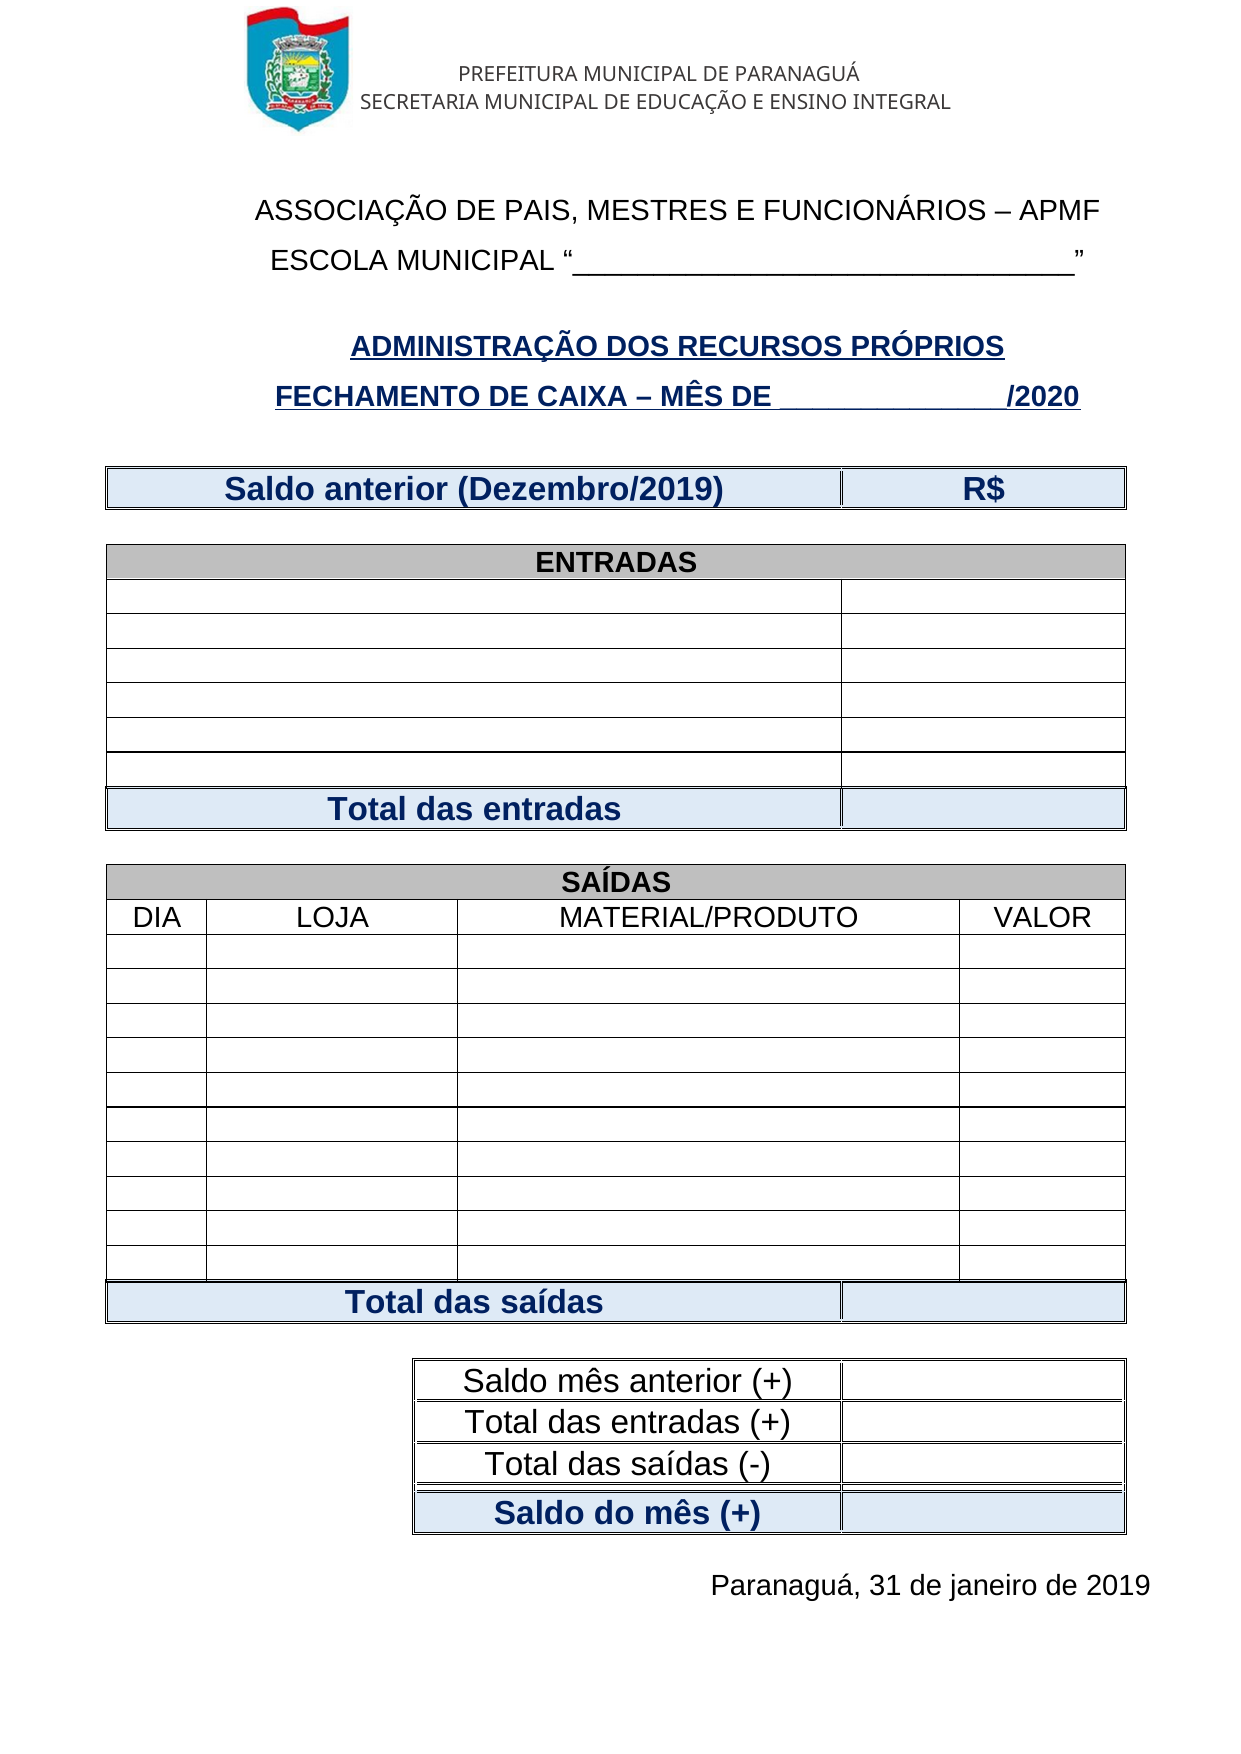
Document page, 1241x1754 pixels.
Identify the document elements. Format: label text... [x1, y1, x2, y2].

table_cell [107, 1246, 206, 1279]
table_cell VALOR [960, 900, 1125, 933]
table_cell [842, 649, 1125, 682]
table_cell [458, 969, 959, 1003]
table_header ENTRADAS [107, 545, 1125, 578]
table_cell [842, 718, 1125, 751]
table_cell [960, 1073, 1125, 1106]
table_cell [458, 1038, 959, 1072]
table_cell [458, 1004, 959, 1037]
table_header SAÍDAS [107, 865, 1125, 899]
table_cell [960, 935, 1125, 968]
table_cell [107, 969, 206, 1003]
table_header [842, 1361, 1124, 1399]
table_cell [107, 1177, 206, 1210]
table_cell DIA [107, 900, 206, 933]
table_cell [107, 580, 841, 613]
table_cell [207, 1108, 457, 1141]
table_cell [458, 1073, 959, 1106]
table_cell [960, 1177, 1125, 1210]
table_cell MATERIAL/PRODUTO [458, 900, 959, 933]
table_cell [207, 1038, 457, 1072]
table_cell [107, 935, 206, 968]
table_cell Saldo do mês (+) [414, 1490, 842, 1532]
picture [243, 6, 354, 136]
table_cell [960, 969, 1125, 1003]
table_header Saldo anterior (Dezembro/2019) [108, 467, 842, 507]
text ADMINISTRAÇÃO DOS RECURSOS PRÓPRIOS [88, 329, 1193, 363]
table_cell [960, 1108, 1125, 1141]
table_cell [207, 1177, 457, 1210]
table_cell Total das saídas (-) [415, 1441, 840, 1482]
table_cell [107, 683, 841, 717]
table_cell [207, 1073, 457, 1106]
table_cell [458, 935, 959, 968]
table_cell [414, 1482, 842, 1490]
table_cell [107, 1038, 206, 1072]
table_header Saldo mês anterior (+) [415, 1359, 842, 1399]
table_cell [107, 1004, 206, 1037]
table_cell [107, 649, 841, 682]
table_cell [960, 1246, 1125, 1279]
table_cell [842, 1399, 1125, 1441]
table_cell [842, 753, 1125, 786]
table_cell [107, 753, 841, 786]
table_cell LOJA [207, 900, 457, 933]
table_cell [960, 1038, 1125, 1072]
table_cell [207, 1142, 457, 1176]
table_cell [458, 1246, 959, 1279]
table_cell [107, 1211, 206, 1245]
table_cell [458, 1108, 959, 1141]
table_cell [842, 683, 1125, 717]
table_cell [842, 1490, 1125, 1532]
table_cell [107, 1108, 206, 1141]
text Paranaguá, 31 de janeiro de 2019 [74, 1568, 1151, 1602]
table_cell [842, 789, 1124, 828]
table_cell Total das entradas (+) [414, 1399, 842, 1441]
table_cell [458, 1211, 959, 1245]
table_cell [960, 1142, 1125, 1176]
table_cell [207, 1004, 457, 1037]
table_cell Total das saídas [108, 1280, 842, 1321]
table_cell [107, 1142, 206, 1176]
table_cell [207, 969, 457, 1003]
table_cell [960, 1004, 1125, 1037]
table_cell [107, 614, 841, 648]
text FECHAMENTO DE CAIXA – MÊS DE ______________/2020 [88, 379, 1193, 413]
text ESCOLA MUNICIPAL “_______________________________” [88, 243, 1193, 276]
table_cell [843, 1441, 1124, 1482]
table_cell [960, 1211, 1125, 1245]
text ASSOCIAÇÃO DE PAIS, MESTRES E FUNCIONÁRIOS – APMF [88, 193, 1193, 226]
table_cell [458, 1177, 959, 1210]
table_cell [207, 1211, 457, 1245]
table_cell [842, 1482, 1125, 1490]
table_cell Total das entradas [108, 789, 842, 828]
table_cell [458, 1142, 959, 1176]
table_cell [107, 718, 841, 751]
table_cell [842, 1283, 1124, 1321]
table_cell [842, 614, 1125, 648]
table_cell [842, 580, 1125, 613]
table_cell [207, 935, 457, 968]
table_header R$ [842, 469, 1124, 507]
table_cell [207, 1246, 457, 1279]
table_cell [107, 1073, 206, 1106]
